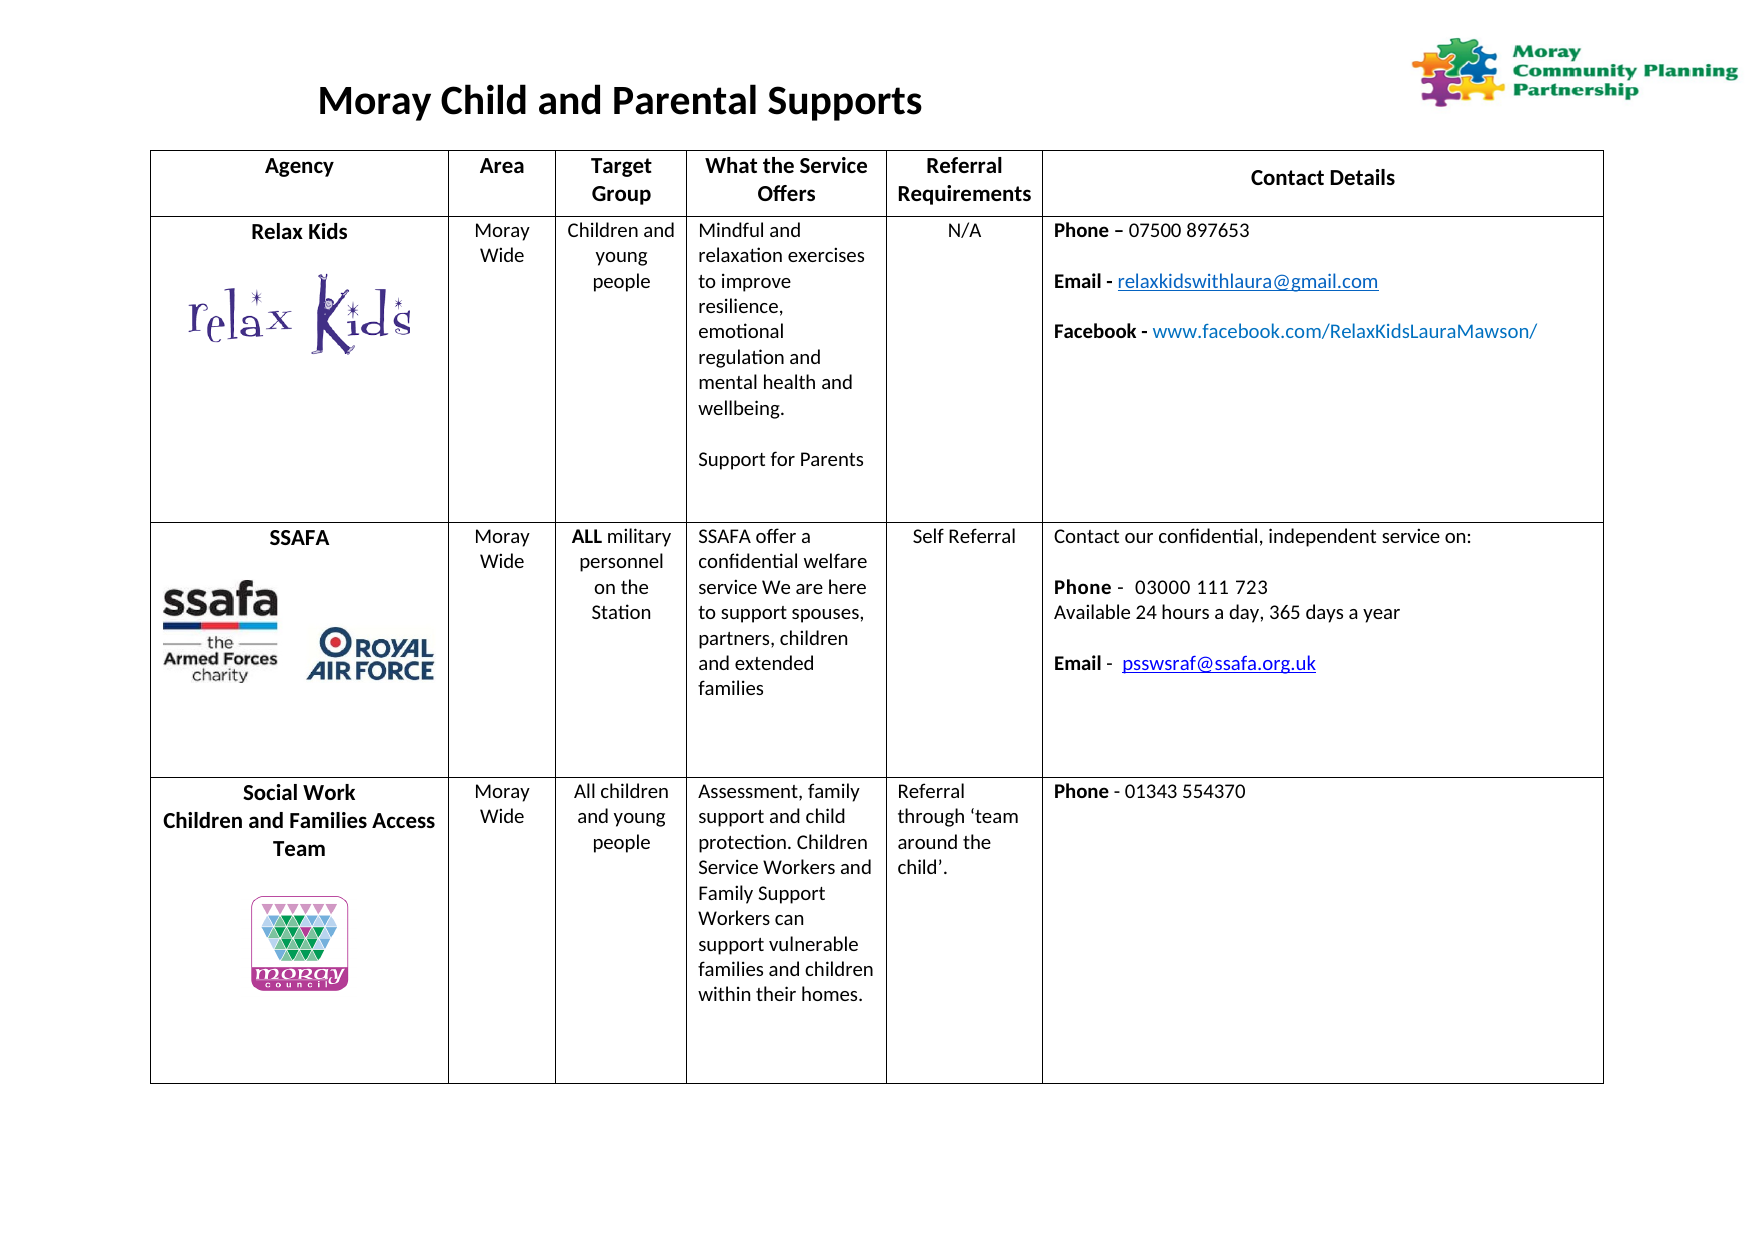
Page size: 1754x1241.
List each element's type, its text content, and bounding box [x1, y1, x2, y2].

table_cell Social Work Children and Families Access Team [151, 778, 448, 1083]
picture [241, 890, 358, 997]
table_cell Self Referral [887, 523, 1042, 777]
table_cell Assessment, family support and child protection. Children Service Workers and Family Support Workers can support vulnerable families and children within their homes. [687, 778, 886, 1083]
table_cell Moray Wide [449, 217, 555, 522]
table_cell N/A [887, 217, 1042, 522]
table_cell Contact Details [1043, 151, 1603, 216]
table_cell All children and young people [556, 778, 686, 1083]
table_cell Phone - 01343 554370 [1043, 778, 1603, 1083]
table_cell Mindful and relaxation exercises to improve resilience, emotional regulation and mental health and wellbeing. Support for Parents [687, 217, 886, 522]
picture [1401, 0, 1748, 146]
table_cell Area [449, 151, 555, 216]
table_cell Children and young people [556, 217, 686, 522]
table_cell Agency [151, 151, 448, 216]
table_cell Contact our confidential, independent service on: Phone - 03000 111 723 Available 24 hours a day, 365 days a year Email - psswsraf@ssafa.org.uk [1043, 523, 1603, 777]
table_cell Moray Wide [449, 778, 555, 1083]
table_cell SSAFA offer a confidential welfare service We are here to support spouses, partners, children and extended families [687, 523, 886, 777]
table_cell Referral Requirements [887, 151, 1042, 216]
table_cell What the Service Offers [687, 151, 886, 216]
table_cell Relax Kids [151, 217, 448, 522]
table_cell Moray Wide [449, 523, 555, 777]
table_cell Target Group [556, 151, 686, 216]
table_cell SSAFA [151, 523, 448, 777]
picture [188, 273, 410, 355]
picture [162, 579, 437, 683]
table_cell ALL military personnel on the Station [556, 523, 686, 777]
table_cell Referral through ‘team around the child’. [887, 778, 1042, 1083]
table_cell Phone – 07500 897653 Email - relaxkidswithlaura@gmail.com Facebook - www.facebook.com/RelaxKidsLauraMawson/ [1043, 217, 1603, 522]
